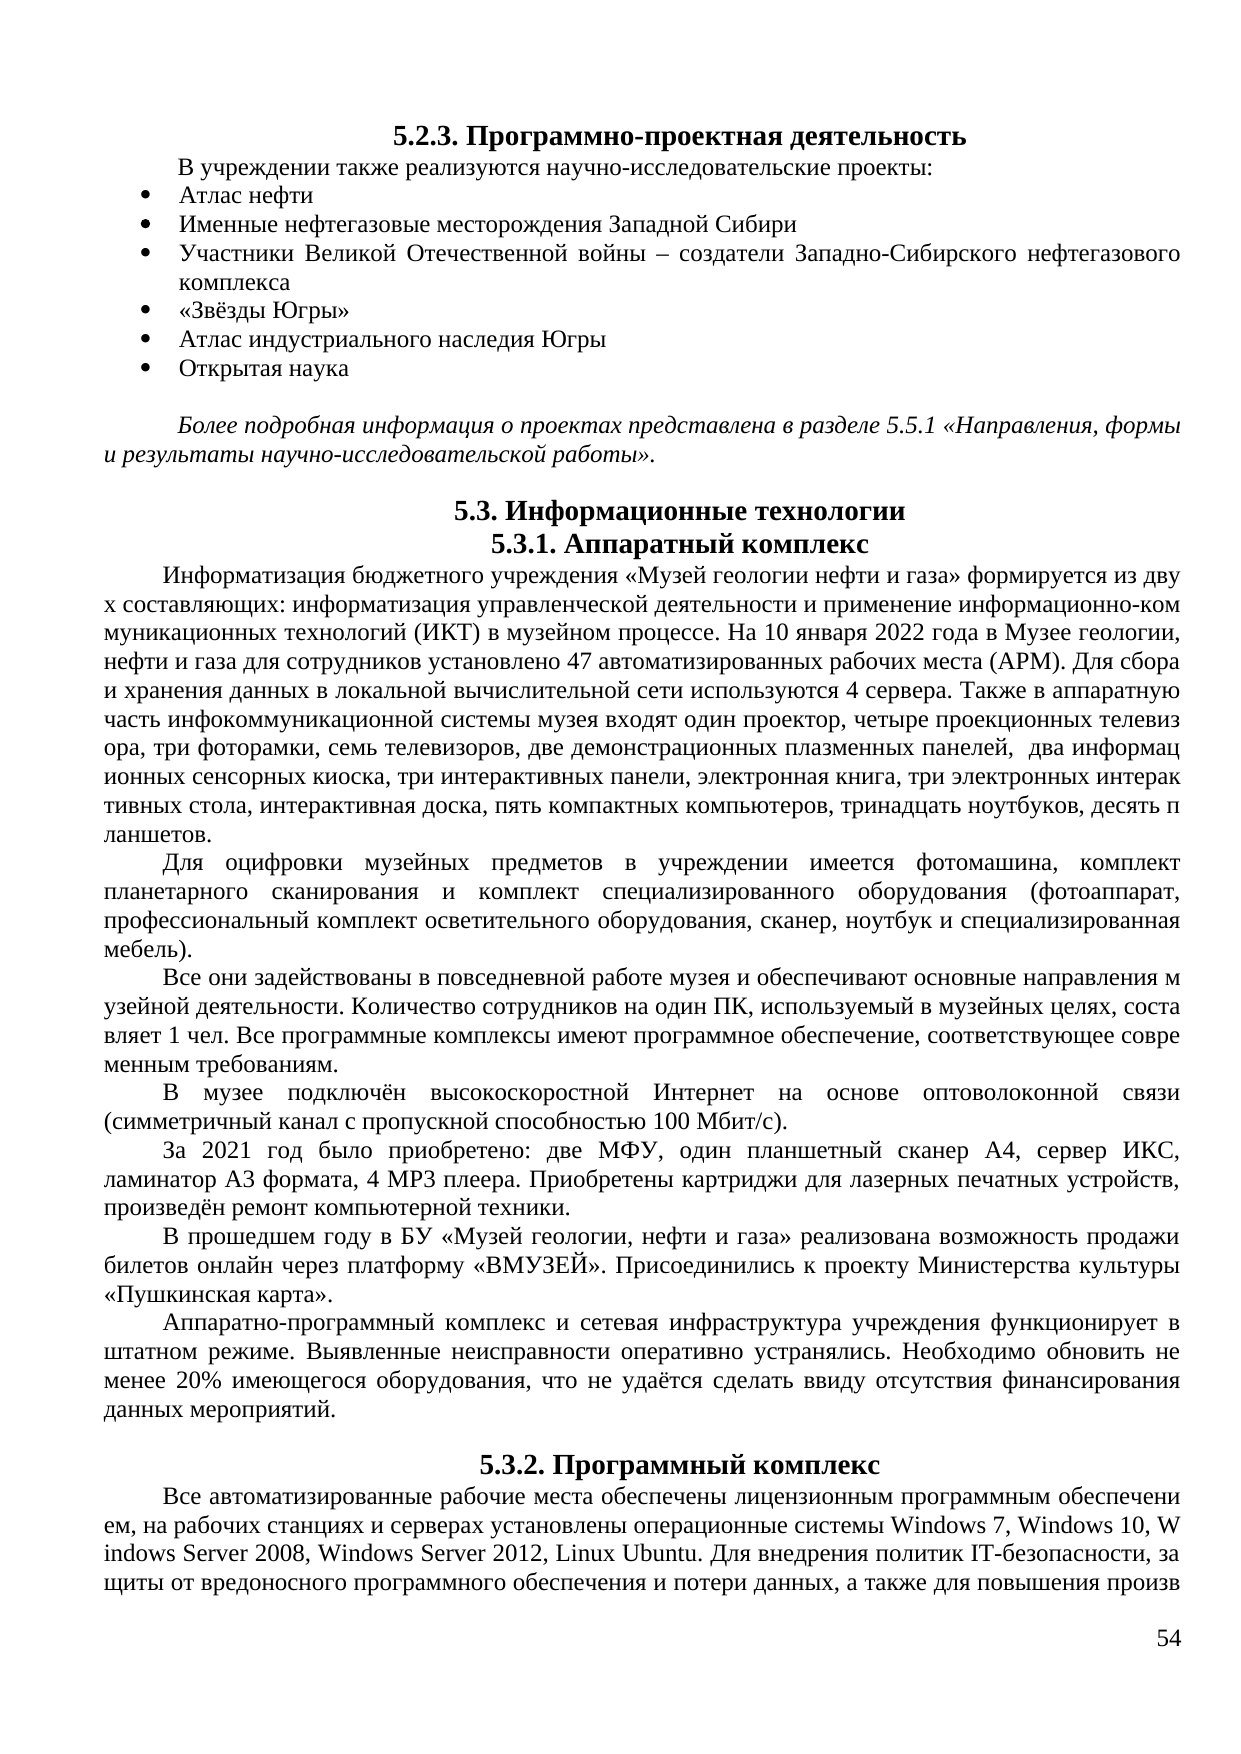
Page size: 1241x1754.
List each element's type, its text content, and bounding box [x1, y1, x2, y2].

subtitle 5.3.2. Программный комплекс [178, 1447, 1181, 1481]
text Информатизация бюджетного учреждения «Музей геологии нефти и газа» формируется из двух составляющих: информатизация управленческой деятельности и применение информационно-коммуникационных технологий (ИКТ) в музейном процессе. На 10 января 2022 года в Музее геологии, нефти и газа для сотрудников установлено 47 автоматизированных рабочих места (АРМ). Для сбора и хранения данных в локальной вычислительной сети используются 4 сервера. Также в аппаратную часть инфокоммуникационной системы музея входят один проектор, четыре проекционных телевизора, три фоторамки, семь телевизоров, две демонстрационных плазменных панелей, два информационных сенсорных киоска, три интерактивных панели, электронная книга, три электронных интерактивных стола, интерактивная доска, пять компактных компьютеров, тринадцать ноутбуков, десять планшетов. [103, 560, 1181, 847]
text В музее подключён высокоскоростной Интернет на основе оптоволоконной связи (симметричный канал с пропускной способностью 100 Мбит/с). [103, 1077, 1181, 1135]
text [103, 1481, 1181, 1596]
subtitle 5.3. Информационные технологии [178, 493, 1181, 526]
list Открытая наука [141, 353, 1181, 382]
subtitle 5.3.1. Аппаратный комплекс [178, 526, 1181, 560]
subtitle 5.2.3. Программно-проектная деятельность [178, 118, 1181, 152]
list Именные нефтегазовые месторождения Западной Сибири [141, 209, 1181, 238]
text За 2021 год было приобретено: две МФУ, один планшетный сканер А4, сервер ИКС, ламинатор А3 формата, 4 МР3 плеера. Приобретены картриджи для лазерных печатных устройств, произведён ремонт компьютерной техники. [103, 1135, 1181, 1221]
text Аппаратно-программный комплекс и сетевая инфраструктура учреждения функционирует в штатном режиме. Выявленные неисправности оперативно устранялись. Необходимо обновить не менее 20% имеющегося оборудования, что не удаётся сделать ввиду отсутствия финансирования данных мероприятий. [103, 1307, 1181, 1422]
list Атлас нефти [141, 180, 1181, 209]
text Более подробная информация о проектах представлена в разделе 5.5.1 «Направления, формы и результаты научно-исследовательской работы». [103, 410, 1181, 468]
list «Звёзды Югры» [141, 295, 1181, 324]
text В учреждении также реализуются научно-исследовательские проекты: [103, 152, 1181, 180]
text Все они задействованы в повседневной работе музея и обеспечивают основные направления музейной деятельности. Количество сотрудников на один ПК, используемый в музейных целях, составляет 1 чел. Все программные комплексы имеют программное обеспечение, соответствующее современным требованиям. [103, 962, 1181, 1077]
list Участники Великой Отечественной войны – создатели Западно-Сибирского нефтегазового комплекса [141, 238, 1181, 295]
text В прошедшем году в БУ «Музей геологии, нефти и газа» реализована возможность продажи билетов онлайн через платформу «ВМУЗЕЙ». Присоединились к проекту Министерства культуры «Пушкинская карта». [103, 1221, 1181, 1307]
list Атлас индустриального наследия Югры [141, 324, 1181, 353]
text Для оцифровки музейных предметов в учреждении имеется фотомашина, комплект планетарного сканирования и комплект специализированного оборудования (фотоаппарат, профессиональный комплект осветительного оборудования, сканер, ноутбук и специализированная мебель). [103, 847, 1181, 962]
